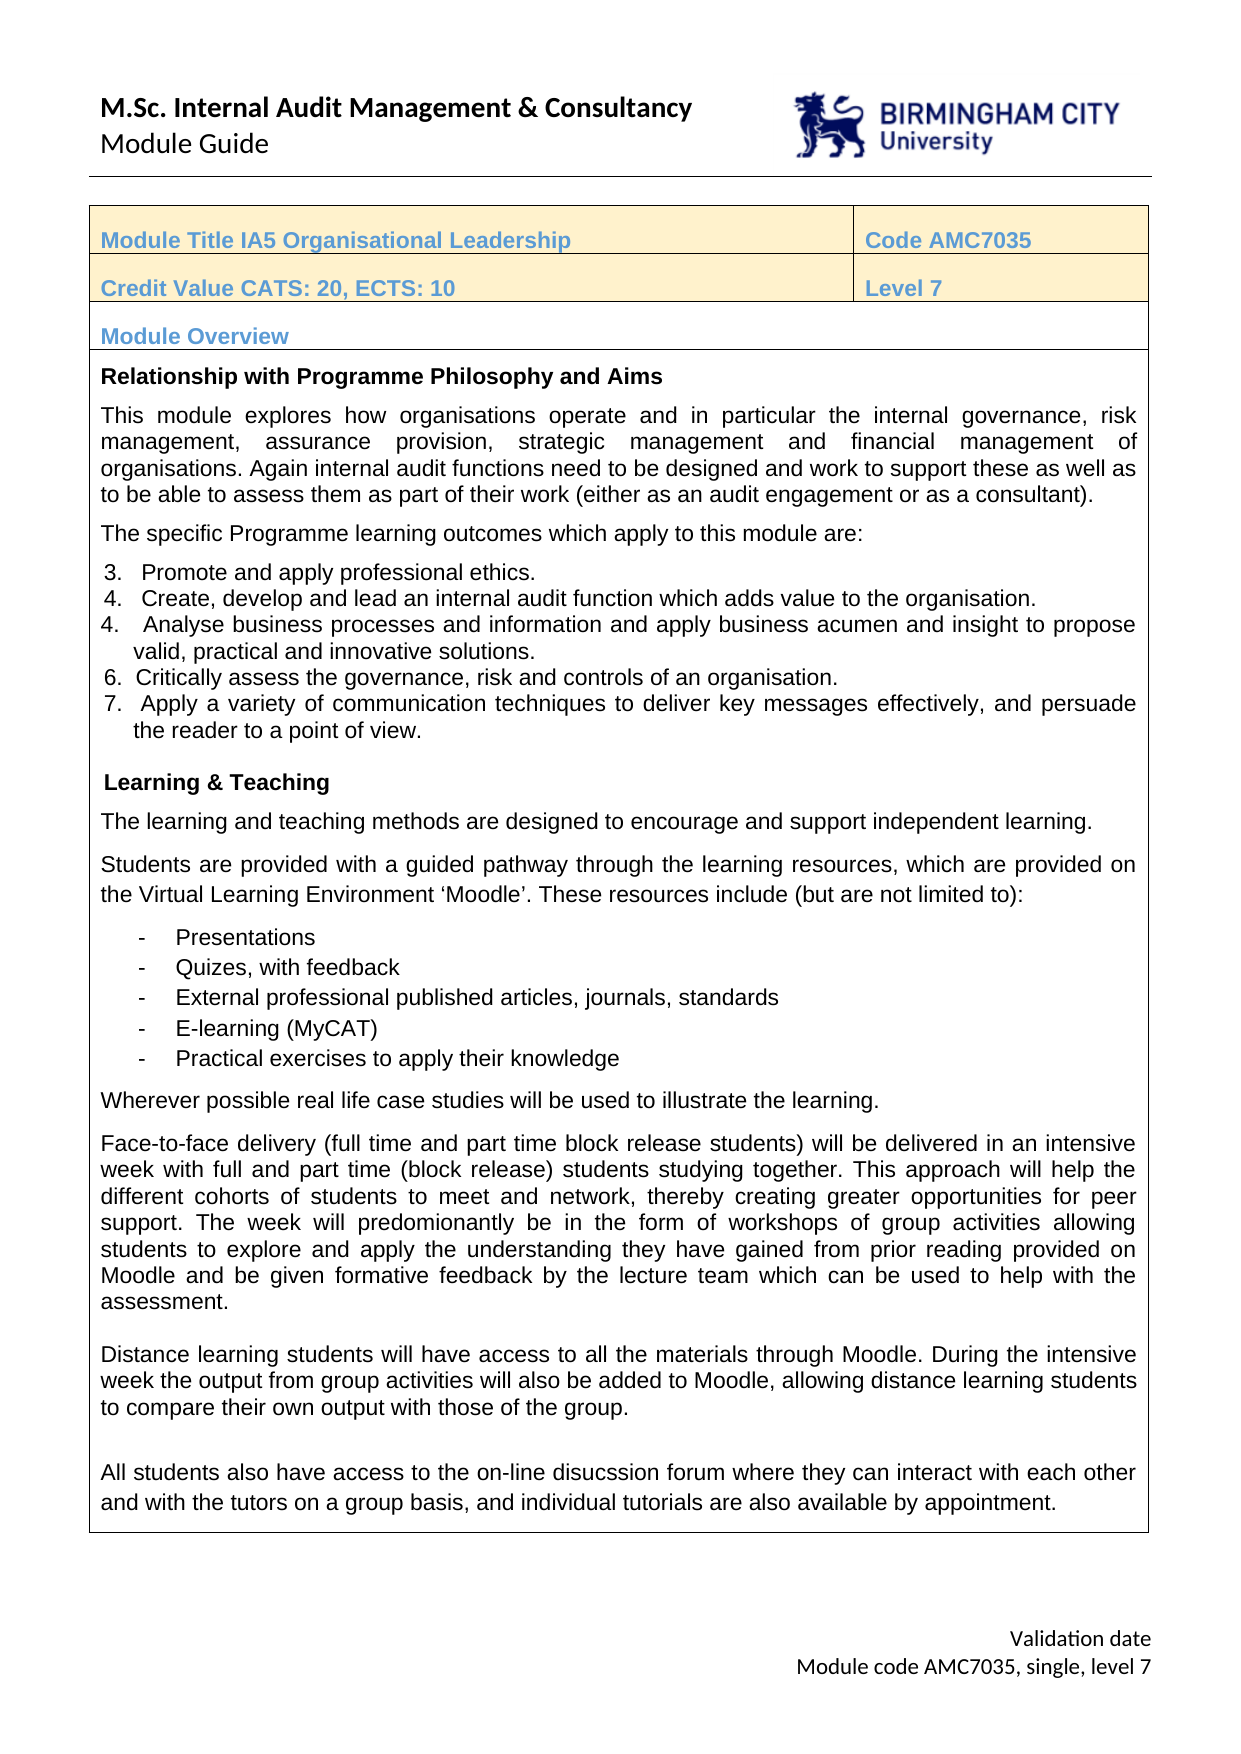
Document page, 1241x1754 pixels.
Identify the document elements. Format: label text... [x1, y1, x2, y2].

table_header Code AMC7035 [854, 206, 1148, 253]
table_header Module Title IA5 Organisational Leadership [90, 206, 853, 253]
table_cell Credit Value CATS: 20, ECTS: 10 [90, 254, 853, 301]
table_cell Relationship with Programme Philosophy and Aims This module explores how organisations operate and in particular the internal governance, risk management, assurance provision, strategic management and financial management of organisations. Again internal audit functions need to be designed and work to support these as well as to be able to assess them as part of their work (either as an audit engagement or as a consultant). The specific Programme learning outcomes which apply to this module are: Promote and apply professional ethics. Create, develop and lead an internal audit function which adds value to the organisation. 4. Analyse business processes and information and apply business acumen and insight to propose valid, practical and innovative solutions. 6. Critically assess the governance, risk and controls of an organisation. 7. Apply a variety of communication techniques to deliver key messages effectively, and persuade the reader to a point of view. Learning & Teaching The learning and teaching methods are designed to encourage and support independent learning. Students are provided with a guided pathway through the learning resources, which are provided on the Virtual Learning Environment ‘Moodle’. These resources include (but are not limited to): Presentations Quizes, with feedback External professional published articles, journals, standards E-learning (MyCAT) Practical exercises to apply their knowledge Wherever possible real life case studies will be used to illustrate the learning. Face-to-face delivery (full time and part time block release students) will be delivered in an intensive week with full and part time (block release) students studying together. This approach will help the different cohorts of students to meet and network, thereby creating greater opportunities for peer support. The week will predomionantly be in the form of workshops of group activities allowing students to explore and apply the understanding they have gained from prior reading provided on Moodle and be given formative feedback by the lecture team which can be used to help with the assessment. Distance learning students will have access to all the materials through Moodle. During the intensive week the output from group activities will also be added to Moodle, allowing distance learning students to compare their own output with those of the group. All students also have access to the on-line disucssion forum where they can interact with each other and with the tutors on a group basis, and individual tutorials are also available by appointment. [90, 350, 1148, 1532]
picture [772, 73, 1141, 176]
table_cell Module Overview [90, 302, 1148, 349]
table_cell Level 7 [854, 254, 1148, 301]
